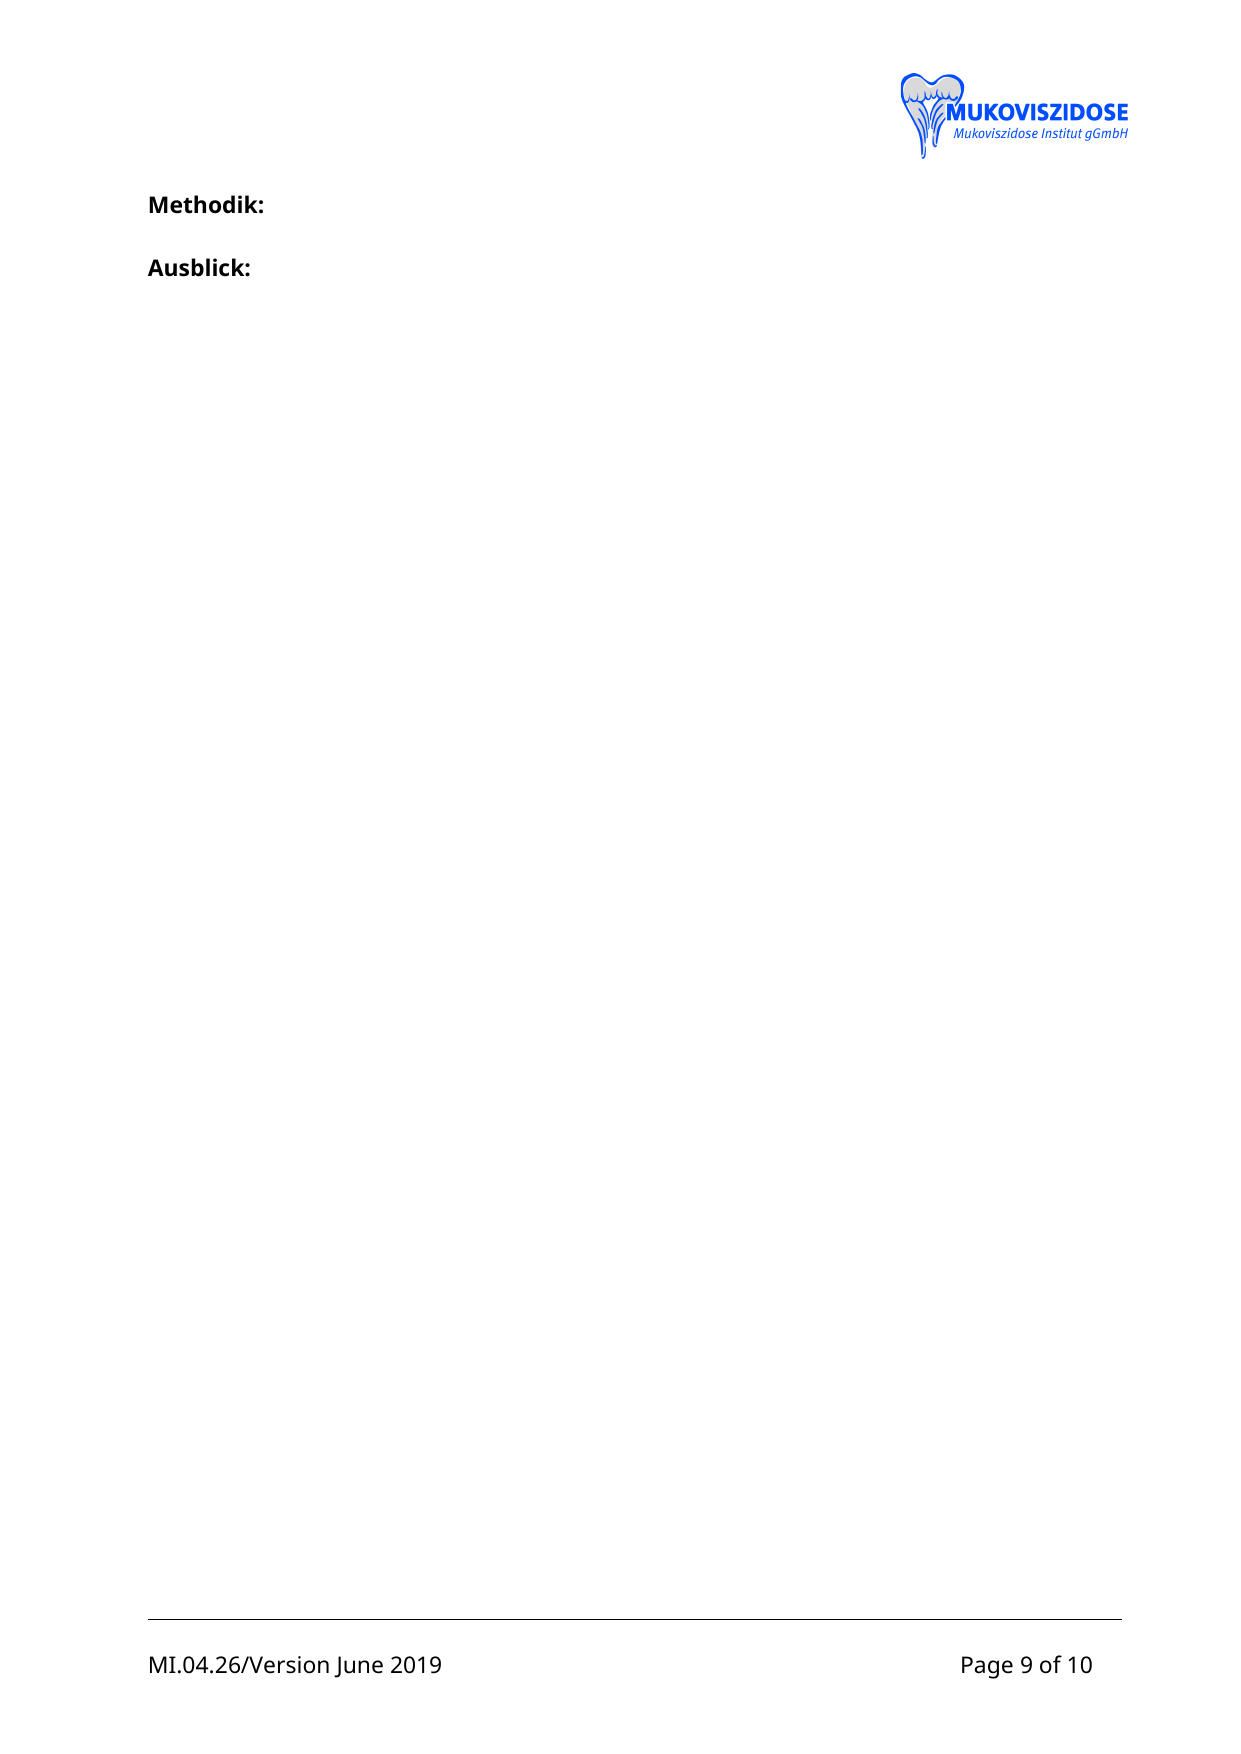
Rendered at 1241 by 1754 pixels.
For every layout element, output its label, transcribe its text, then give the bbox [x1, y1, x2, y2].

picture [900, 73, 1148, 159]
text Methodik: [148, 189, 1122, 221]
text Ausblick: [148, 252, 1122, 283]
